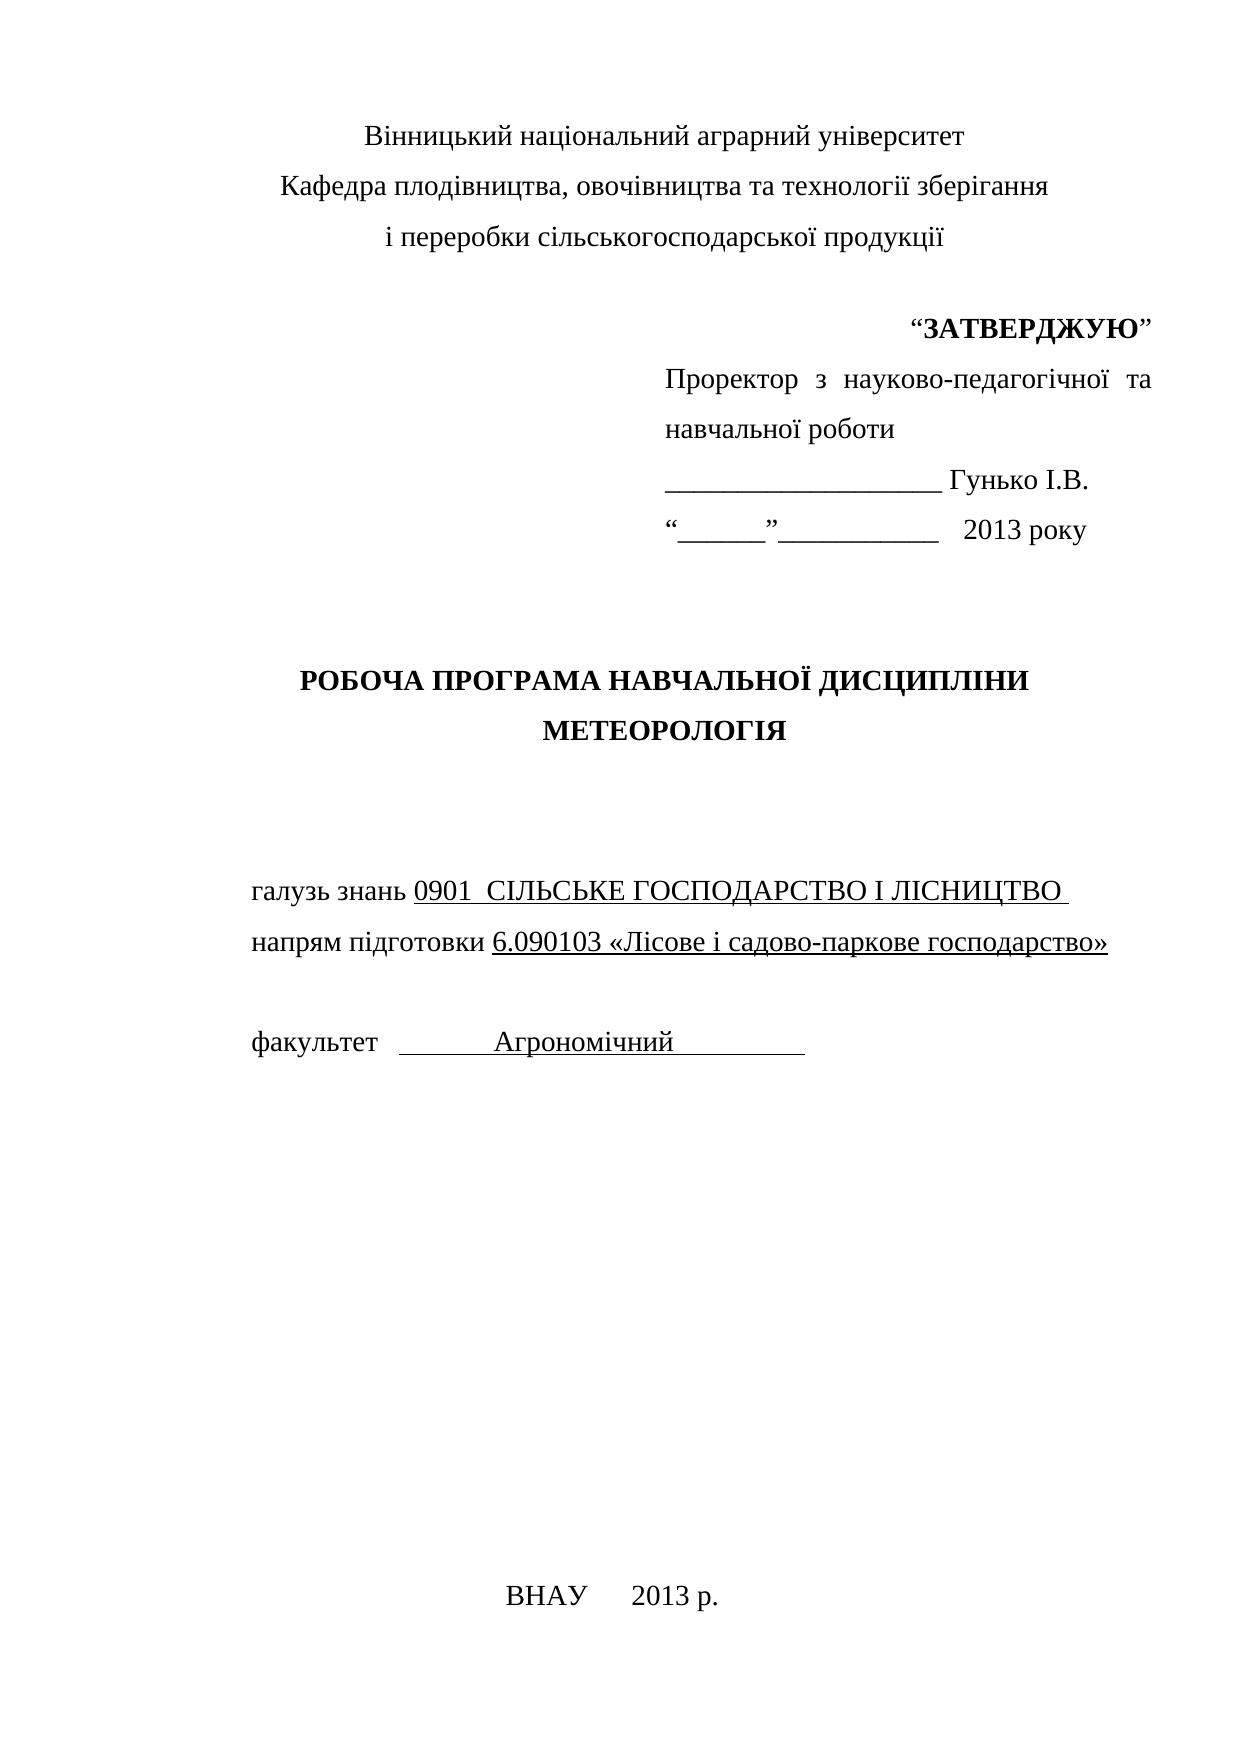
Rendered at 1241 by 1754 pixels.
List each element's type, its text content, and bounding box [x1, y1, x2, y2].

text напрям підготовки 6.090103 «Лісове і садово-паркове господарство» [177, 924, 1152, 957]
text факультет Агрономічний . [177, 1024, 1152, 1058]
subtitle РОБОЧА ПРОГРАМА НАВЧАЛЬНОЇ ДИСЦИПЛІНИ [177, 663, 1152, 697]
text “ЗАТВЕРДЖУЮ” [177, 311, 1152, 344]
text “______”___________ 2013 року [665, 512, 1152, 546]
text ___________________ Гунько І.В. [665, 462, 1152, 496]
text Проректор з науково-педагогічної та навчальної роботи [665, 361, 1152, 445]
text галузь знань 0901 СІЛЬСЬКЕ ГОСПОДАРСТВО І ЛІСНИЦТВО [177, 873, 1152, 907]
text і переробки сільськогосподарської продукції [177, 219, 1152, 252]
text МЕТЕОРОЛОГІЯ [177, 713, 1152, 747]
text ВНАУ 2013 р. [177, 1578, 1152, 1611]
text Вінницький національний аграрний університет [177, 118, 1152, 152]
text Кафедра плодівництва, овочівництва та технології зберігання [177, 168, 1152, 202]
